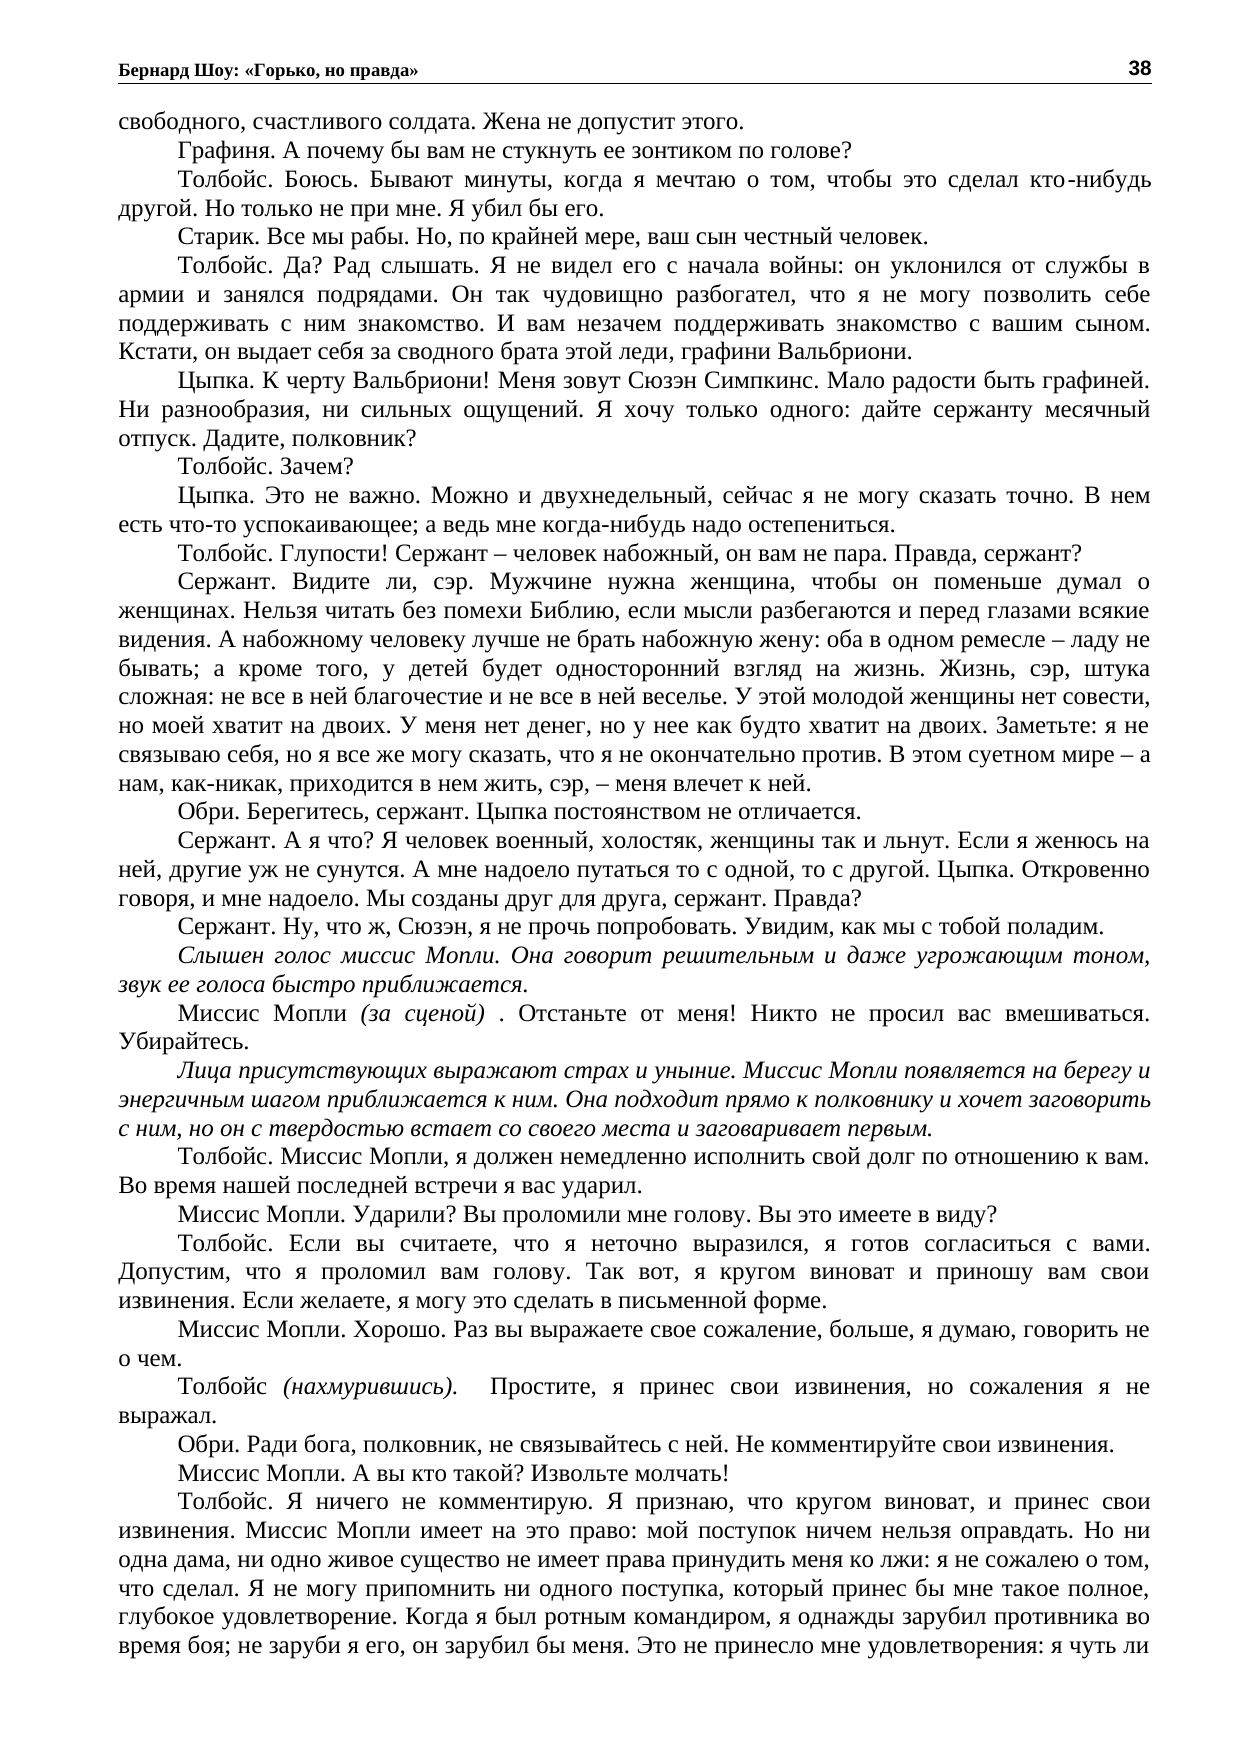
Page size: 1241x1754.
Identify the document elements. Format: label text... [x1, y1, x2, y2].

text Толбойс. Миссис Мопли, я должен немедленно исполнить свой долг по отношению к вам. Во время нашей последней встречи я вас ударил. [118, 1141, 1152, 1199]
text Сержант. А я что? Я человек военный, холостяк, женщины так и льнут. Если я женюсь на ней, другие уж не сунутся. А мне надоело путаться то с одной, то с другой. Цыпка. Откровенно говоря, и мне надоело. Мы созданы друг для друга, сержант. Правда? [118, 825, 1152, 911]
text Толбойс. Да? Рад слышать. Я не видел его с начала войны: он уклонился от службы в армии и занялся подрядами. Он так чудовищно разбогател, что я не могу позволить себе поддерживать с ним знакомство. И вам незачем поддерживать знакомство с вашим сыном. Кстати, он выдает себя за сводного брата этой леди, графини Вальбриони. [118, 250, 1152, 365]
text Лица присутствующих выражают страх и уныние. Миссис Мопли появляется на берегу и энергичным шагом приближается к ним. Она подходит прямо к полковнику и хочет заговорить с ним, но он с твердостью встает со своего места и заговаривает первым. [118, 1055, 1152, 1141]
text Миссис Мопли. А вы кто такой? Извольте молчать! [118, 1458, 1152, 1486]
text Сержант. Ну, что ж, Сюзэн, я не прочь попробовать. Увидим, как мы с тобой поладим. [118, 911, 1152, 940]
text Обри. Берегитесь, сержант. Цыпка постоянством не отличается. [118, 796, 1152, 825]
text Миссис Мопли (за сценой) . Отстаньте от меня! Никто не просил вас вмешиваться. Убирайтесь. [118, 998, 1152, 1055]
text Миссис Мопли. Хорошо. Раз вы выражаете свое сожаление, больше, я думаю, говорить не о чем. [118, 1314, 1152, 1371]
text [118, 1486, 1152, 1659]
text Миссис Мопли. Ударили? Вы проломили мне голову. Вы это имеете в виду? [118, 1199, 1152, 1228]
text Цыпка. Это не важно. Можно и двухнедельный, сейчас я не могу сказать точно. В нем есть что-то успокаивающее; а ведь мне когда-нибудь надо остепениться. [118, 480, 1152, 538]
text Цыпка. К черту Вальбриони! Меня зовут Сюзэн Симпкинс. Мало радости быть графиней. Ни разнообразия, ни сильных ощущений. Я хочу только одного: дайте сержанту месячный отпуск. Дадите, полковник? [118, 365, 1152, 451]
text Толбойс. Зачем? [118, 451, 1152, 480]
text Слышен голос миссис Мопли. Она говорит решительным и даже угрожающим тоном, звук ее голоса быстро приближается. [118, 940, 1152, 998]
text Толбойс (нахмурившись). Простите, я принес свои извинения, но сожаления я не выражал. [118, 1371, 1152, 1429]
text Графиня. А почему бы вам не стукнуть ее зонтиком по голове? [118, 135, 1152, 164]
text Толбойс. Глупости! Сержант – человек набожный, он вам не пара. Правда, сержант? [118, 538, 1152, 566]
text Старик. Все мы рабы. Но, по крайней мере, ваш сын честный человек. [118, 221, 1152, 250]
text Сержант. Видите ли, сэр. Мужчине нужна женщина, чтобы он поменьше думал о женщинах. Нельзя читать без помехи Библию, если мысли разбегаются и перед глазами всякие видения. А набожному человеку лучше не брать набожную жену: оба в одном ремесле – ладу не бывать; а кроме того, у детей будет односторонний взгляд на жизнь. Жизнь, сэр, штука сложная: не все в ней благочестие и не все в ней веселье. У этой молодой женщины нет совести, но моей хватит на двоих. У меня нет денег, но у нее как будто хватит на двоих. Заметьте: я не связываю себя, но я все же могу сказать, что я не окончательно против. В этом суетном мире – а нам, как-никак, приходится в нем жить, сэр, – меня влечет к ней. [118, 566, 1152, 796]
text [118, 106, 1152, 135]
text Толбойс. Боюсь. Бывают минуты, когда я мечтаю о том, чтобы это сделал кто-нибудь другой. Но только не при мне. Я убил бы его. [118, 164, 1152, 221]
text Обри. Ради бога, полковник, не связывайтесь с ней. Не комментируйте свои извинения. [118, 1429, 1152, 1458]
text Толбойс. Если вы считаете, что я неточно выразился, я готов согласиться с вами. Допустим, что я проломил вам голову. Так вот, я кругом виноват и приношу вам свои извинения. Если желаете, я могу это сделать в письменной форме. [118, 1228, 1152, 1314]
